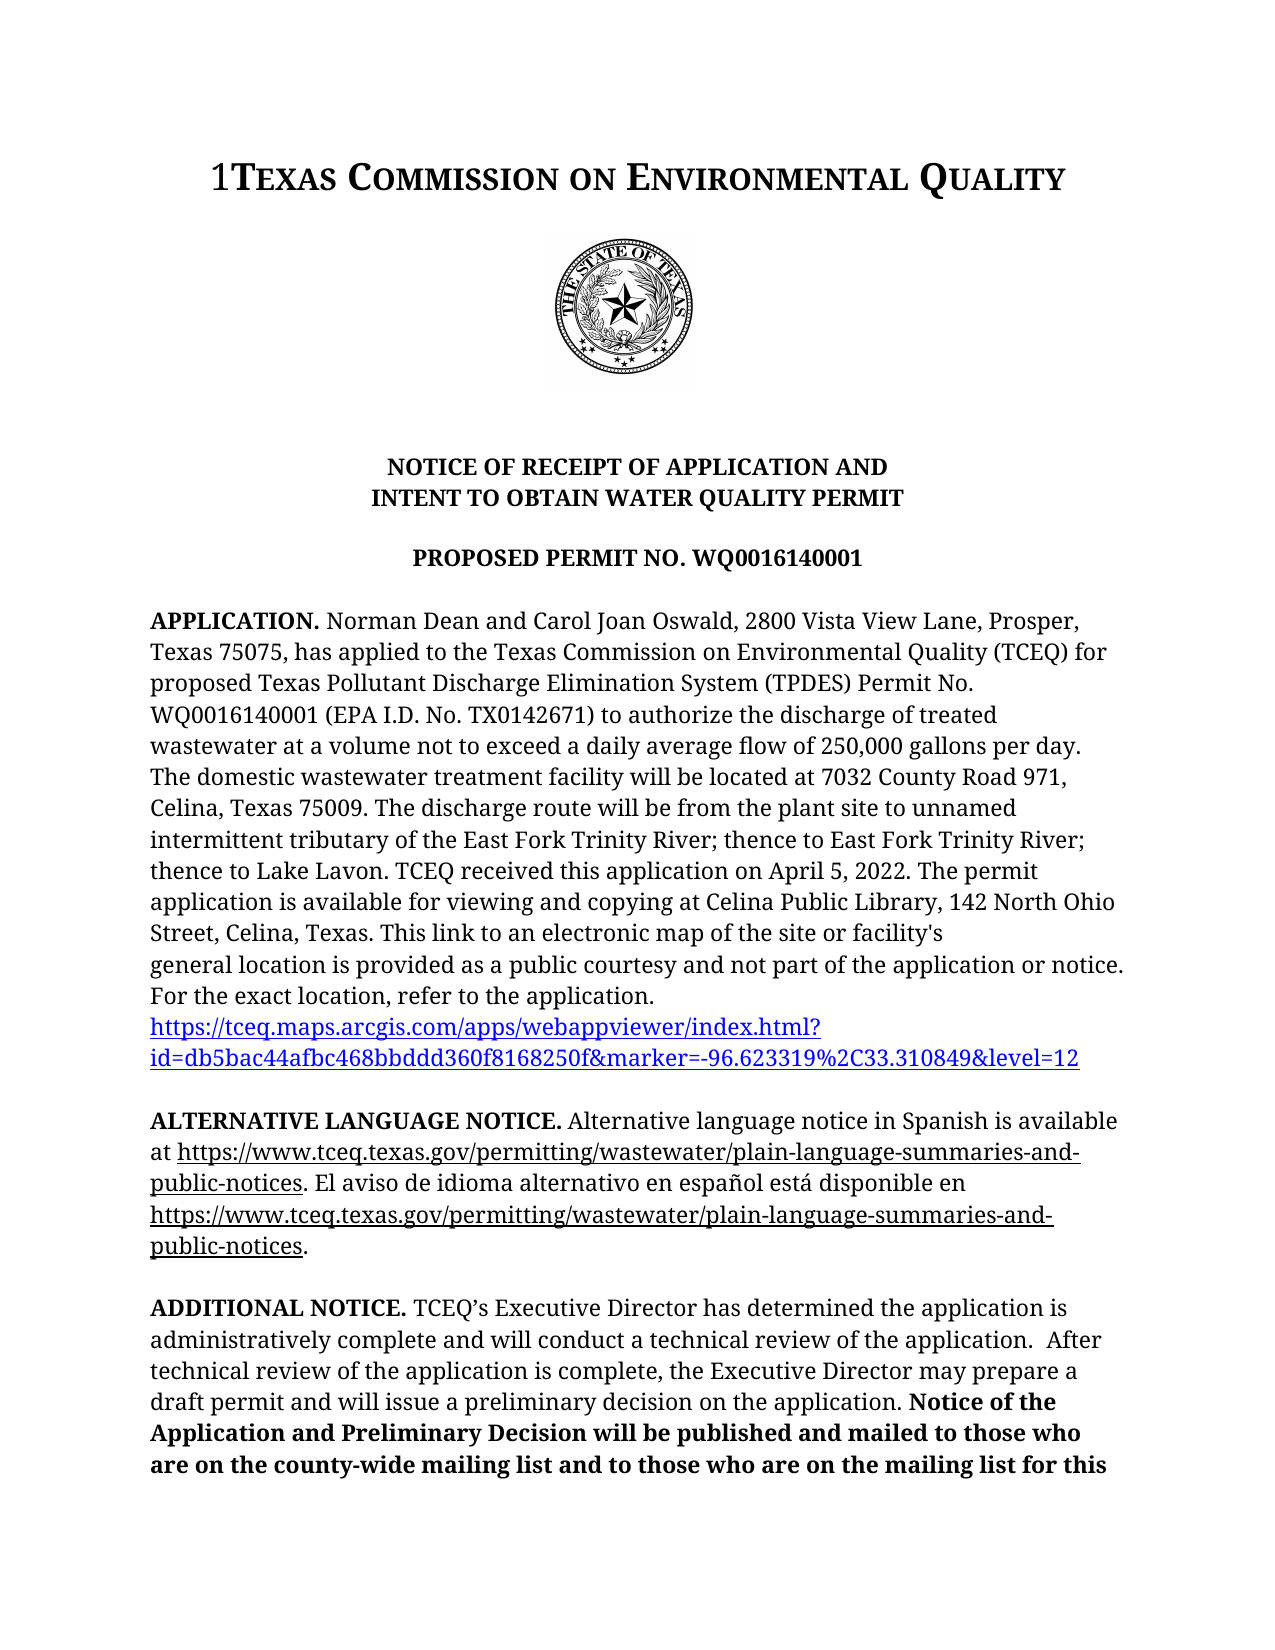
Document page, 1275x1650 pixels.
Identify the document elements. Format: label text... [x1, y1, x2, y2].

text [150, 1292, 1125, 1480]
text APPLICATION. Norman Dean and Carol Joan Oswald, 2800 Vista View Lane, Prosper, Texas 75075, has applied to the Texas Commission on Environmental Quality (TCEQ) for proposed Texas Pollutant Discharge Elimination System (TPDES) Permit No. WQ0016140001 (EPA I.D. No. TX0142671) to authorize the discharge of treated wastewater at a volume not to exceed a daily average flow of 250,000 gallons per day. The domestic wastewater treatment facility will be located at 7032 County Road 971, Celina, Texas 75009. The discharge route will be from the plant site to unnamed intermittent tributary of the East Fork Trinity River; thence to East Fork Trinity River; thence to Lake Lavon. TCEQ received this application on April 5, 2022. The permit application is available for viewing and copying at Celina Public Library, 142 North Ohio Street, Celina, Texas. This link to an electronic map of the site or facility's general location is provided as a public courtesy and not part of the application or notice. For the exact location, refer to the application. [150, 605, 1125, 1011]
text NOTICE OF RECEIPT OF APPLICATION AND [150, 451, 1125, 482]
text ALTERNATIVE LANGUAGE NOTICE. Alternative language notice in Spanish is available at https://www.tceq.texas.gov/permitting/wastewater/plain-language-summaries-and-public-notices. El aviso de idioma alternativo en español está disponible en https://www.tceq.texas.gov/permitting/wastewater/plain-language-summaries-and-public-notices. [150, 1105, 1125, 1261]
text INTENT TO OBTAIN WATER QUALITY PERMIT [150, 482, 1125, 513]
text PROPOSED PERMIT NO. WQ0016140001 [150, 542, 1125, 573]
text https://tceq.maps.arcgis.com/apps/webappviewer/index.html?id=db5bac44afbc468bbddd360f8168250f&marker=-96.623319%2C33.310849&level=12 [150, 1011, 1125, 1073]
text Texas Commission on Environmental Quality [150, 150, 1125, 201]
